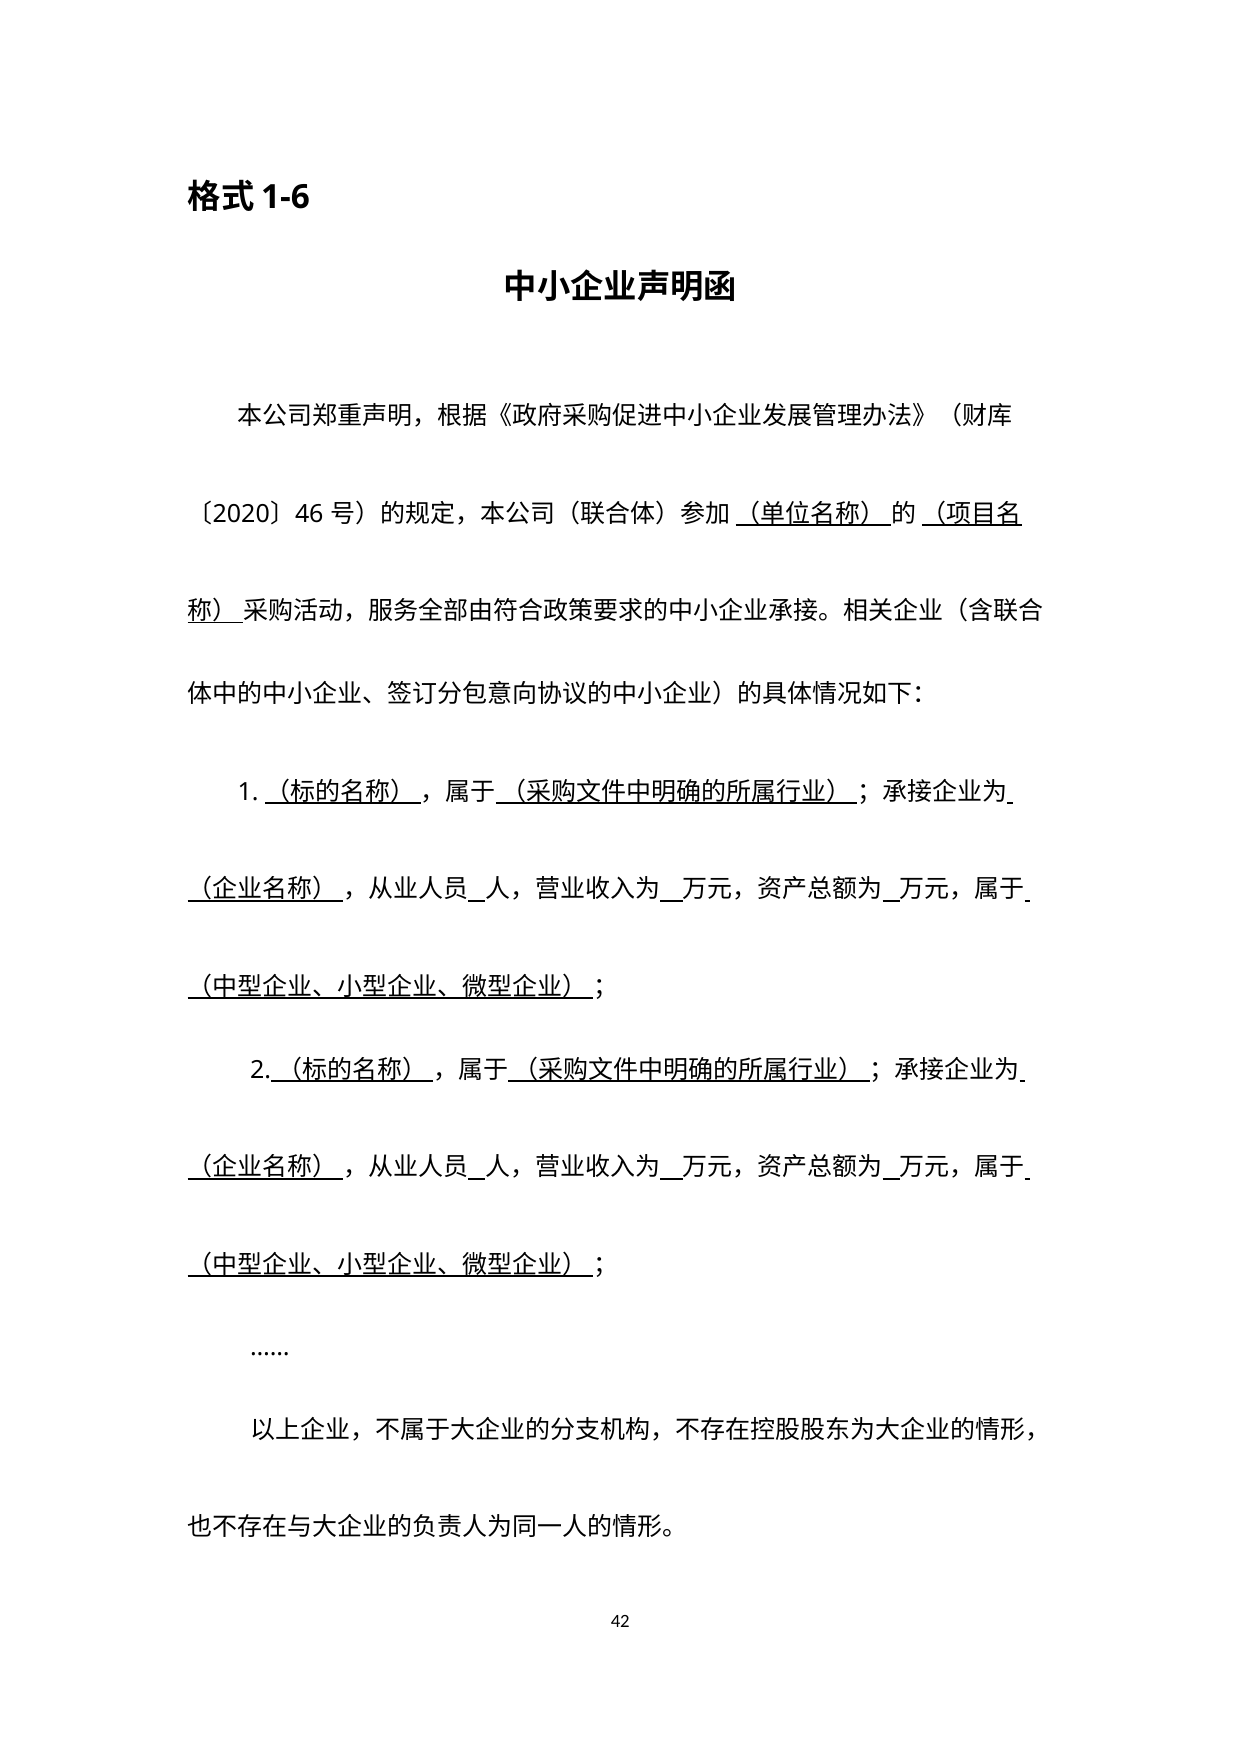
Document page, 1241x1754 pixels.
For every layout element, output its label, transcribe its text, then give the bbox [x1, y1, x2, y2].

text 2. （标的名称） ，属于 （采购文件中明确的所属行业） ；承接企业为 （企业名称） ，从业人员 人，营业收入为 万元，资产总额为 万元，属于 （中型企业、小型企业、微型企业） ； [187, 1035, 1053, 1295]
text 中小企业声明函 [187, 251, 1053, 316]
text 体中的中小企业、签订分包意向协议的中小企业）的具体情况如下： 1. （标的名称） ，属于 （采购文件中明确的所属行业） ；承接企业为 （企业名称） ，从业人员 人，营业收入为 万元，资产总额为 万元，属于 （中型企业、小型企业、微型企业） ； [187, 659, 1053, 1017]
text 格式1-6 [187, 162, 1053, 227]
text 本公司郑重声明，根据《政府采购促进中小企业发展管理办法》（财库〔2020〕46 号）的规定，本公司（联合体）参加 （单位名称） 的 （项目名称） 采购活动，服务全部由符合政策要求的中小企业承接。相关企业（含联合 [187, 381, 1053, 641]
text …… [187, 1313, 1053, 1378]
text 以上企业，不属于大企业的分支机构，不存在控股股东为大企业的情形，也不存在与大企业的负责人为同一人的情形。 [187, 1395, 1053, 1557]
